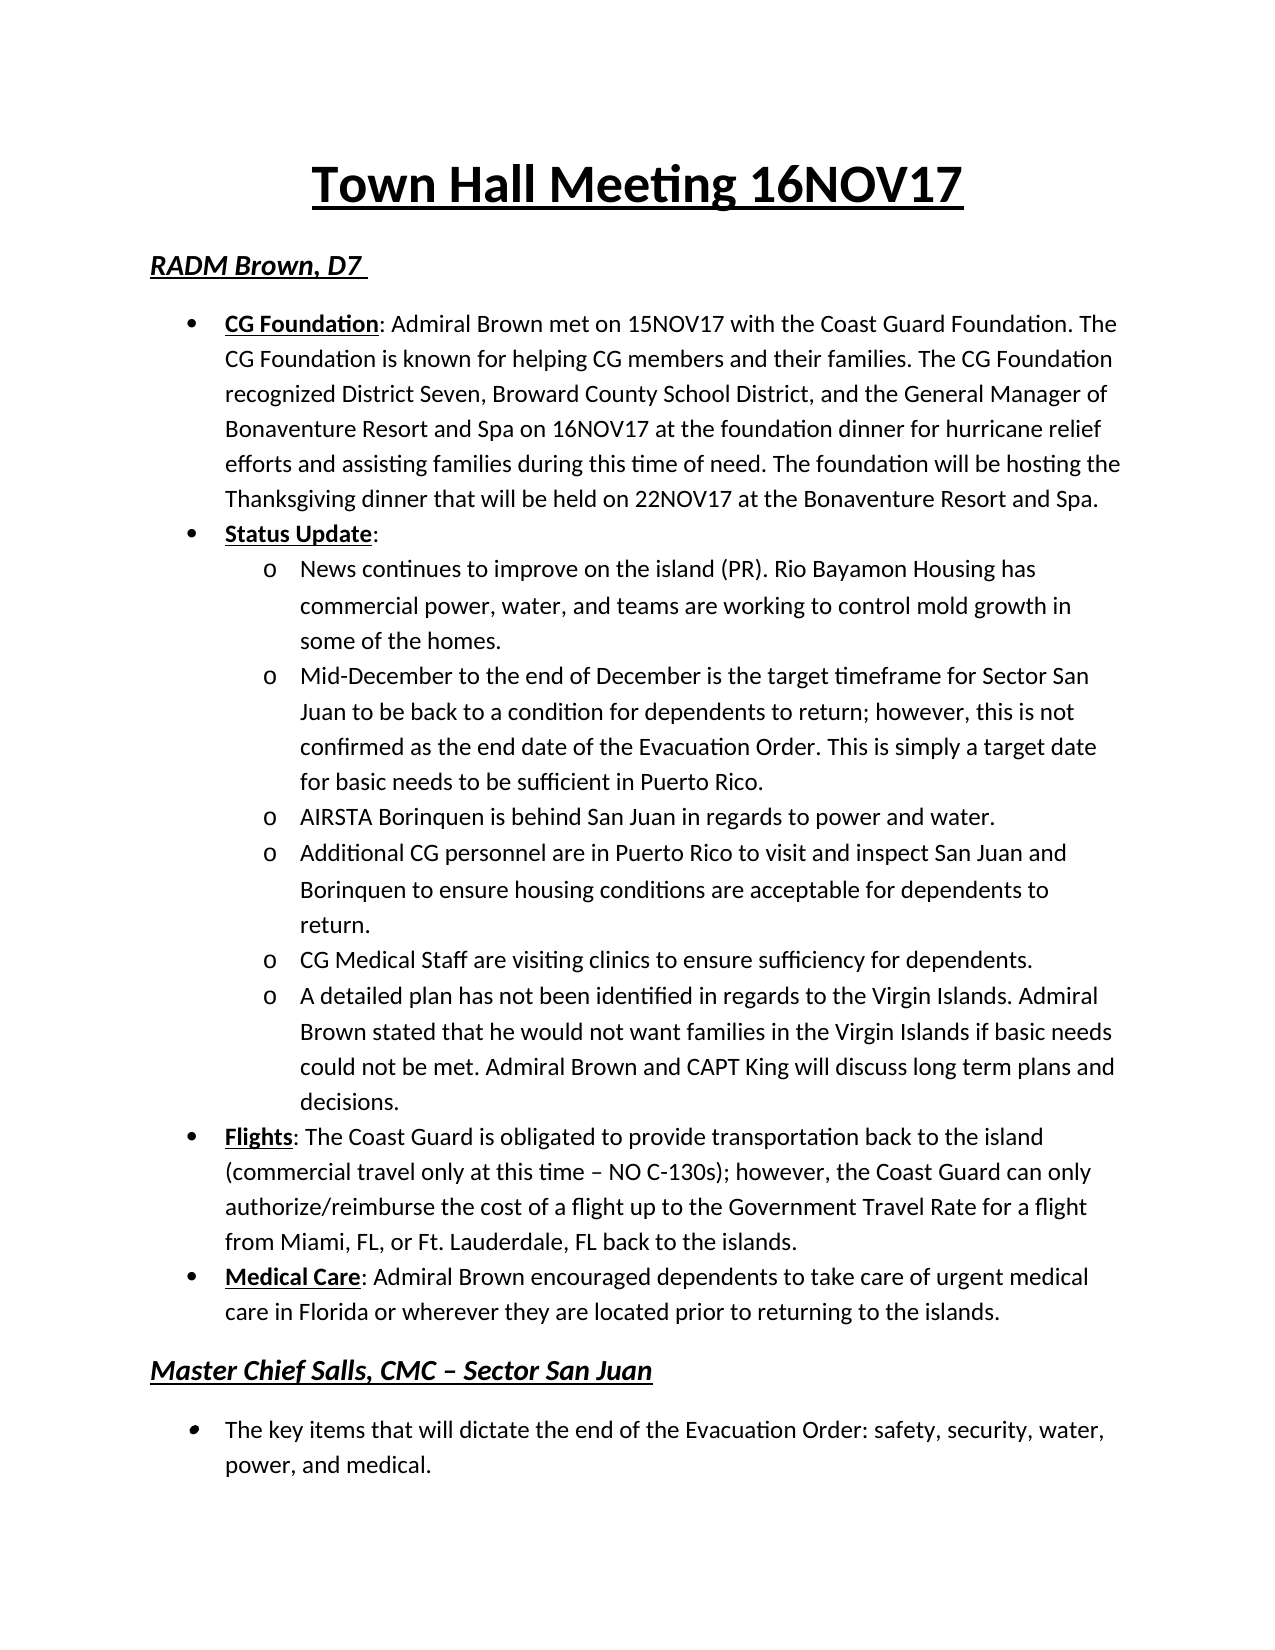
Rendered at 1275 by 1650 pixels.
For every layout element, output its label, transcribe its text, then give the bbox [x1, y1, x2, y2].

list Mid-December to the end of December is the target timeframe for Sector San Juan to be back to a condition for dependents to return; however, this is not confirmed as the end date of the Evacuation Order. This is simply a target date for basic needs to be sufficient in Puerto Rico. [262, 660, 1125, 797]
list Medical Care: Admiral Brown encouraged dependents to take care of urgent medical care in Florida or wherever they are located prior to returning to the islands. [187, 1262, 1125, 1327]
text RADM Brown, D7 [150, 247, 1125, 282]
text Master Chief Salls, CMC – Sector San Juan [150, 1352, 1125, 1388]
list Status Update: [187, 519, 1125, 549]
list CG Medical Staff are visiting clinics to ensure sufficiency for dependents. [262, 944, 1125, 976]
list Flights: The Coast Guard is obligated to provide transportation back to the island (commercial travel only at this time – NO C-130s); however, the Coast Guard can only authorize/reimburse the cost of a flight up to the Government Travel Rate for a flight from Miami, FL, or Ft. Lauderdale, FL back to the islands. [187, 1122, 1125, 1257]
list News continues to improve on the island (PR). Rio Bayamon Housing has commercial power, water, and teams are working to control mold growth in some of the homes. [262, 554, 1125, 655]
list Additional CG personnel are in Puerto Rico to visit and inspect San Juan and Borinquen to ensure housing conditions are acceptable for dependents to return. [262, 838, 1125, 939]
list AIRSTA Borinquen is behind San Juan in regards to power and water. [262, 801, 1125, 833]
list CG Foundation: Admiral Brown met on 15NOV17 with the Coast Guard Foundation. The CG Foundation is known for helping CG members and their families. The CG Foundation recognized District Seven, Broward County School District, and the General Manager of Bonaventure Resort and Spa on 16NOV17 at the foundation dinner for hurricane relief efforts and assisting families during this time of need. The foundation will be hosting the Thanksgiving dinner that will be held on 22NOV17 at the Bonaventure Resort and Spa. [187, 309, 1125, 514]
list The key items that will dictate the end of the Evacuation Order: safety, security, water, power, and medical. [187, 1414, 1125, 1480]
list A detailed plan has not been identified in regards to the Virgin Islands. Admiral Brown stated that he would not want families in the Virgin Islands if basic needs could not be met. Admiral Brown and CAPT King will discuss long term plans and decisions. [262, 980, 1125, 1117]
text Town Hall Meeting 16NOV17 [150, 150, 1125, 216]
